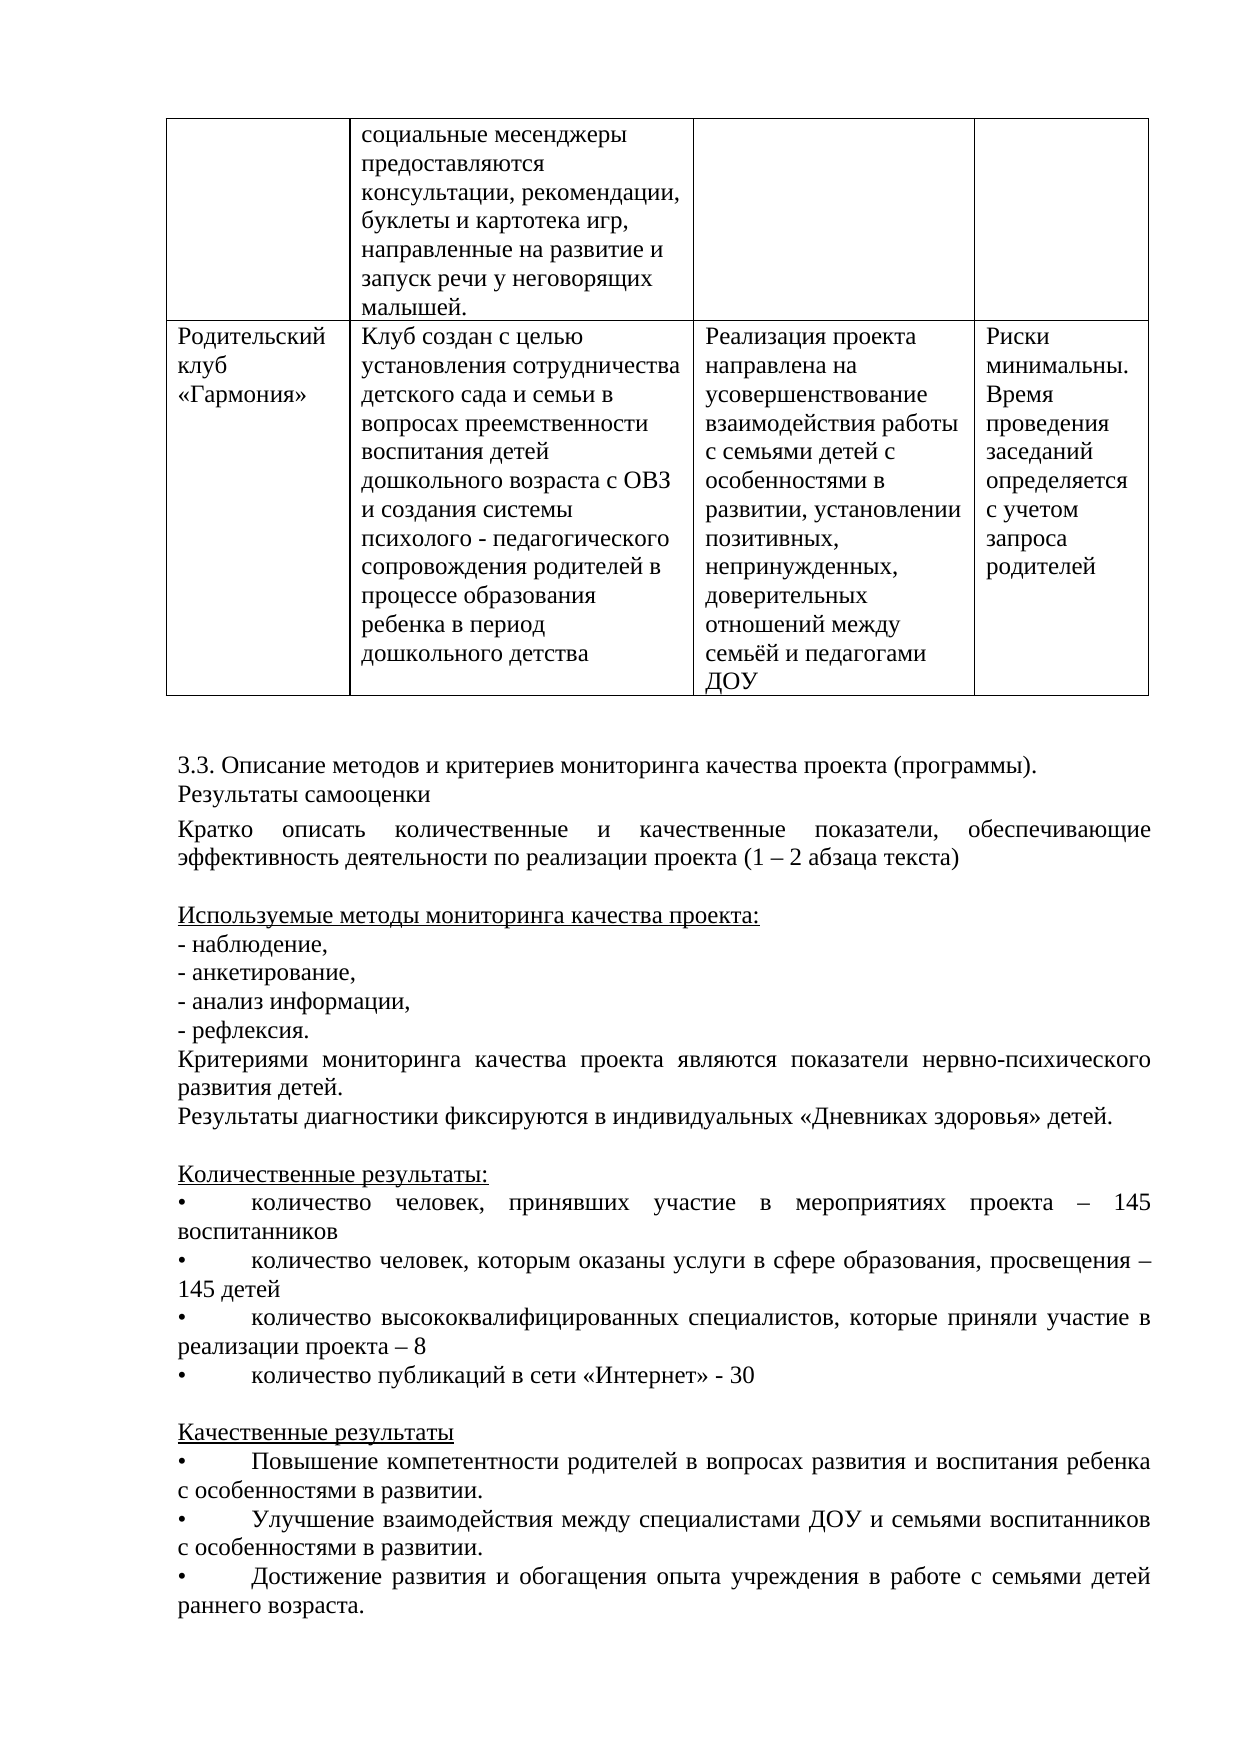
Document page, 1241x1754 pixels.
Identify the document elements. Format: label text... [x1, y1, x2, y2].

text Используемые методы мониторинга качества проекта: [177, 900, 1152, 929]
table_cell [167, 119, 349, 320]
subtitle 3.3. Описание методов и критериев мониторинга качества проекта (программы). Результаты самооценки [177, 750, 1152, 807]
text - анкетирование, [177, 957, 1152, 986]
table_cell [975, 119, 1148, 320]
text • Достижение развития и обогащения опыта учреждения в работе с семьями детей раннего возраста. [177, 1561, 1152, 1619]
text Качественные результаты [177, 1417, 1152, 1446]
text Критериями мониторинга качества проекта являются показатели нервно-психического развития детей. [177, 1044, 1152, 1101]
text • количество человек, которым оказаны услуги в сфере образования, просвещения – 145 детей [177, 1245, 1152, 1302]
text Количественные результаты: [177, 1159, 1152, 1187]
table_cell Клуб создан с целью установления сотрудничества детского сада и семьи в вопросах преемственности воспитания детей дошкольного возраста с ОВЗ и создания системы психолого - педагогического сопровождения родителей в процессе образования ребенка в период дошкольного детства [351, 321, 693, 695]
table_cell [351, 119, 693, 320]
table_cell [694, 119, 974, 320]
text • количество человек, принявших участие в мероприятиях проекта – 145 воспитанников [177, 1187, 1152, 1245]
table_cell Риски минимальны. Время проведения заседаний определяется с учетом запроса родителей [975, 321, 1148, 695]
text • количество высококвалифицированных специалистов, которые приняли участие в реализации проекта – 8 [177, 1302, 1152, 1360]
text • Повышение компетентности родителей в вопросах развития и воспитания ребенка с особенностями в развитии. [177, 1446, 1152, 1504]
text Кратко описать количественные и качественные показатели, обеспечивающие эффективность деятельности по реализации проекта (1 – 2 абзаца текста) [177, 814, 1152, 871]
text - рефлексия. [177, 1015, 1152, 1044]
table_cell Реализация проекта направлена на усовершенствование взаимодействия работы с семьями детей с особенностями в развитии, установлении позитивных, непринужденных, доверительных отношений между семьёй и педагогами ДОУ [694, 321, 974, 695]
table_cell Родительский клуб «Гармония» [167, 321, 349, 695]
text • количество публикаций в сети «Интернет» - 30 [177, 1360, 1152, 1389]
text - наблюдение, [177, 929, 1152, 957]
text • Улучшение взаимодействия между специалистами ДОУ и семьями воспитанников с особенностями в развитии. [177, 1504, 1152, 1561]
text Результаты диагностики фиксируются в индивидуальных «Дневниках здоровья» детей. [177, 1101, 1152, 1130]
text - анализ информации, [177, 986, 1152, 1015]
